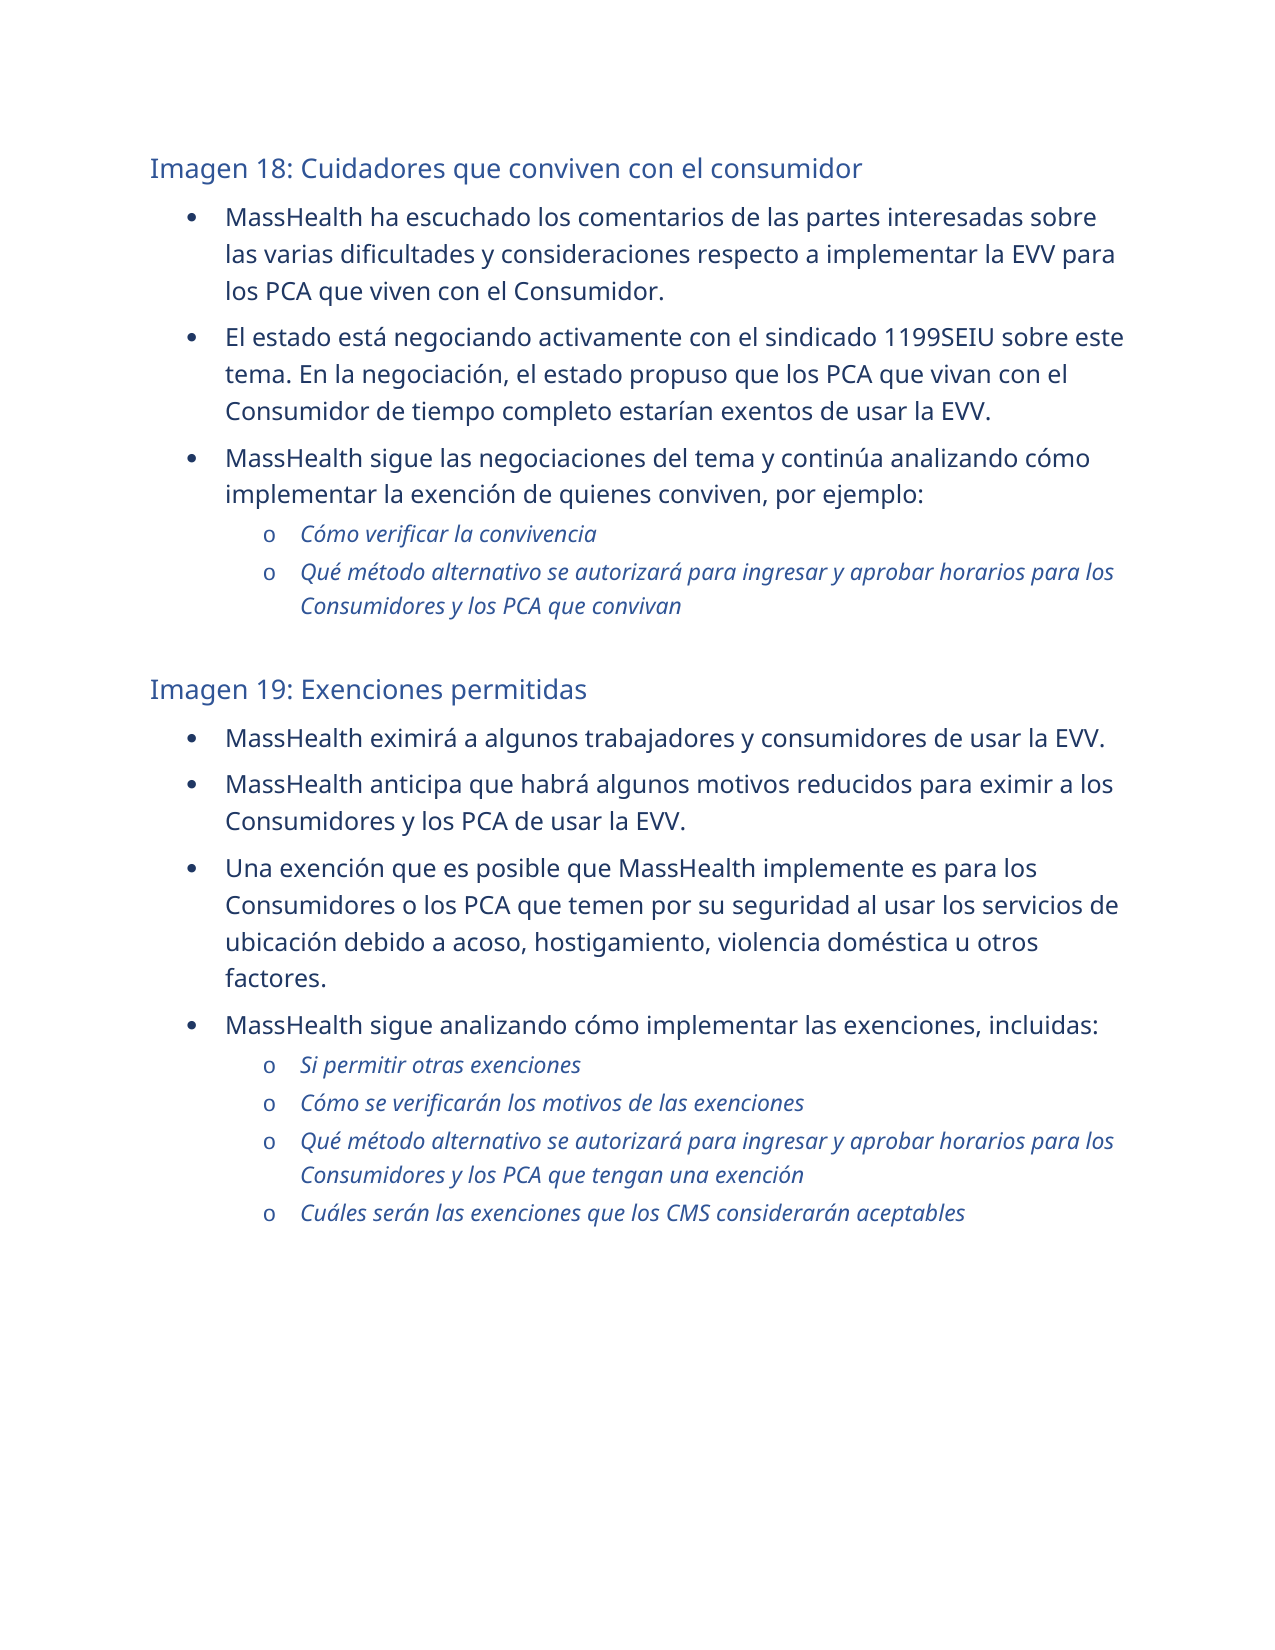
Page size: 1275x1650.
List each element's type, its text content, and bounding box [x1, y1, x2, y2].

subtitle Qué método alternativo se autorizará para ingresar y aprobar horarios para los Consumidores y los PCA que tengan una exención [262, 1125, 1125, 1190]
subtitle Imagen 18: Cuidadores que conviven con el consumidor [150, 150, 1125, 187]
subtitle Si permitir otras exenciones [262, 1049, 1125, 1080]
subtitle Cómo verificar la convivencia [262, 518, 1125, 549]
subtitle MassHealth ha escuchado los comentarios de las partes interesadas sobre las varias dificultades y consideraciones respecto a implementar la EVV para los PCA que viven con el Consumidor. [187, 200, 1125, 307]
subtitle MassHealth sigue analizando cómo implementar las exenciones, incluidas: [187, 1008, 1125, 1042]
subtitle El estado está negociando activamente con el sindicado 1199SEIU sobre este tema. En la negociación, el estado propuso que los PCA que vivan con el Consumidor de tiempo completo estarían exentos de usar la EVV. [187, 320, 1125, 428]
subtitle Cómo se verificarán los motivos de las exenciones [262, 1087, 1125, 1118]
subtitle MassHealth sigue las negociaciones del tema y continúa analizando cómo implementar la exención de quienes conviven, por ejemplo: [187, 440, 1125, 511]
subtitle MassHealth eximirá a algunos trabajadores y consumidores de usar la EVV. [187, 720, 1125, 754]
subtitle Qué método alternativo se autorizará para ingresar y aprobar horarios para los Consumidores y los PCA que convivan [262, 556, 1125, 621]
subtitle Imagen 19: Exenciones permitidas [150, 671, 1125, 707]
subtitle Cuáles serán las exenciones que los CMS considerarán aceptables [262, 1197, 1125, 1228]
subtitle MassHealth anticipa que habrá algunos motivos reducidos para eximir a los Consumidores y los PCA de usar la EVV. [187, 767, 1125, 838]
subtitle Una exención que es posible que MassHealth implemente es para los Consumidores o los PCA que temen por su seguridad al usar los servicios de ubicación debido a acoso, hostigamiento, violencia doméstica u otros factores. [187, 851, 1125, 995]
